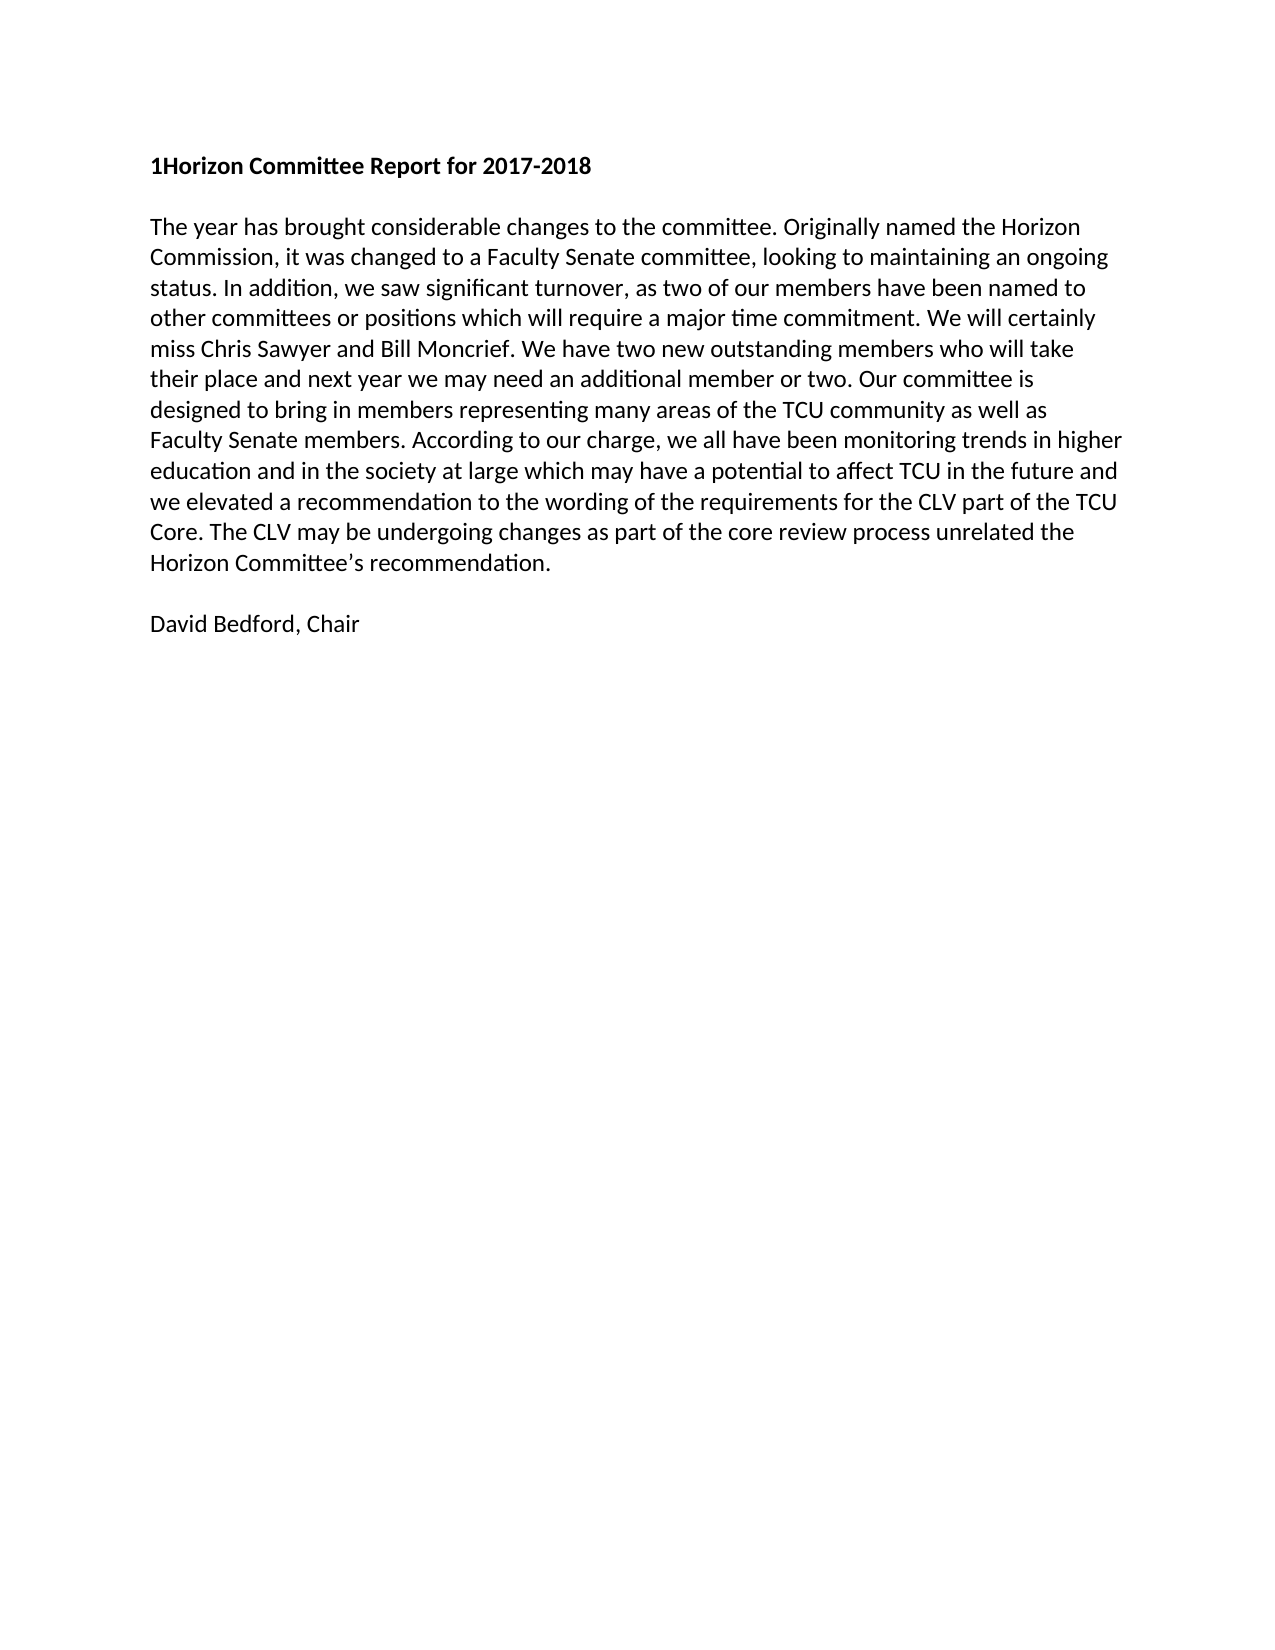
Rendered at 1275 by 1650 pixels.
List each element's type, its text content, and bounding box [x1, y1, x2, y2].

text David Bedford, Chair [150, 608, 1125, 638]
text The year has brought considerable changes to the committee. Originally named the Horizon Commission, it was changed to a Faculty Senate committee, looking to maintaining an ongoing status. In addition, we saw significant turnover, as two of our members have been named to other committees or positions which will require a major time commitment. We will certainly miss Chris Sawyer and Bill Moncrief. We have two new outstanding members who will take their place and next year we may need an additional member or two. Our committee is designed to bring in members representing many areas of the TCU community as well as Faculty Senate members. According to our charge, we all have been monitoring trends in higher education and in the society at large which may have a potential to affect TCU in the future and we elevated a recommendation to the wording of the requirements for the CLV part of the TCU Core. The CLV may be undergoing changes as part of the core review process unrelated the Horizon Committee’s recommendation. [150, 211, 1125, 577]
text Horizon Committee Report for 2017-2018 [150, 150, 1125, 181]
